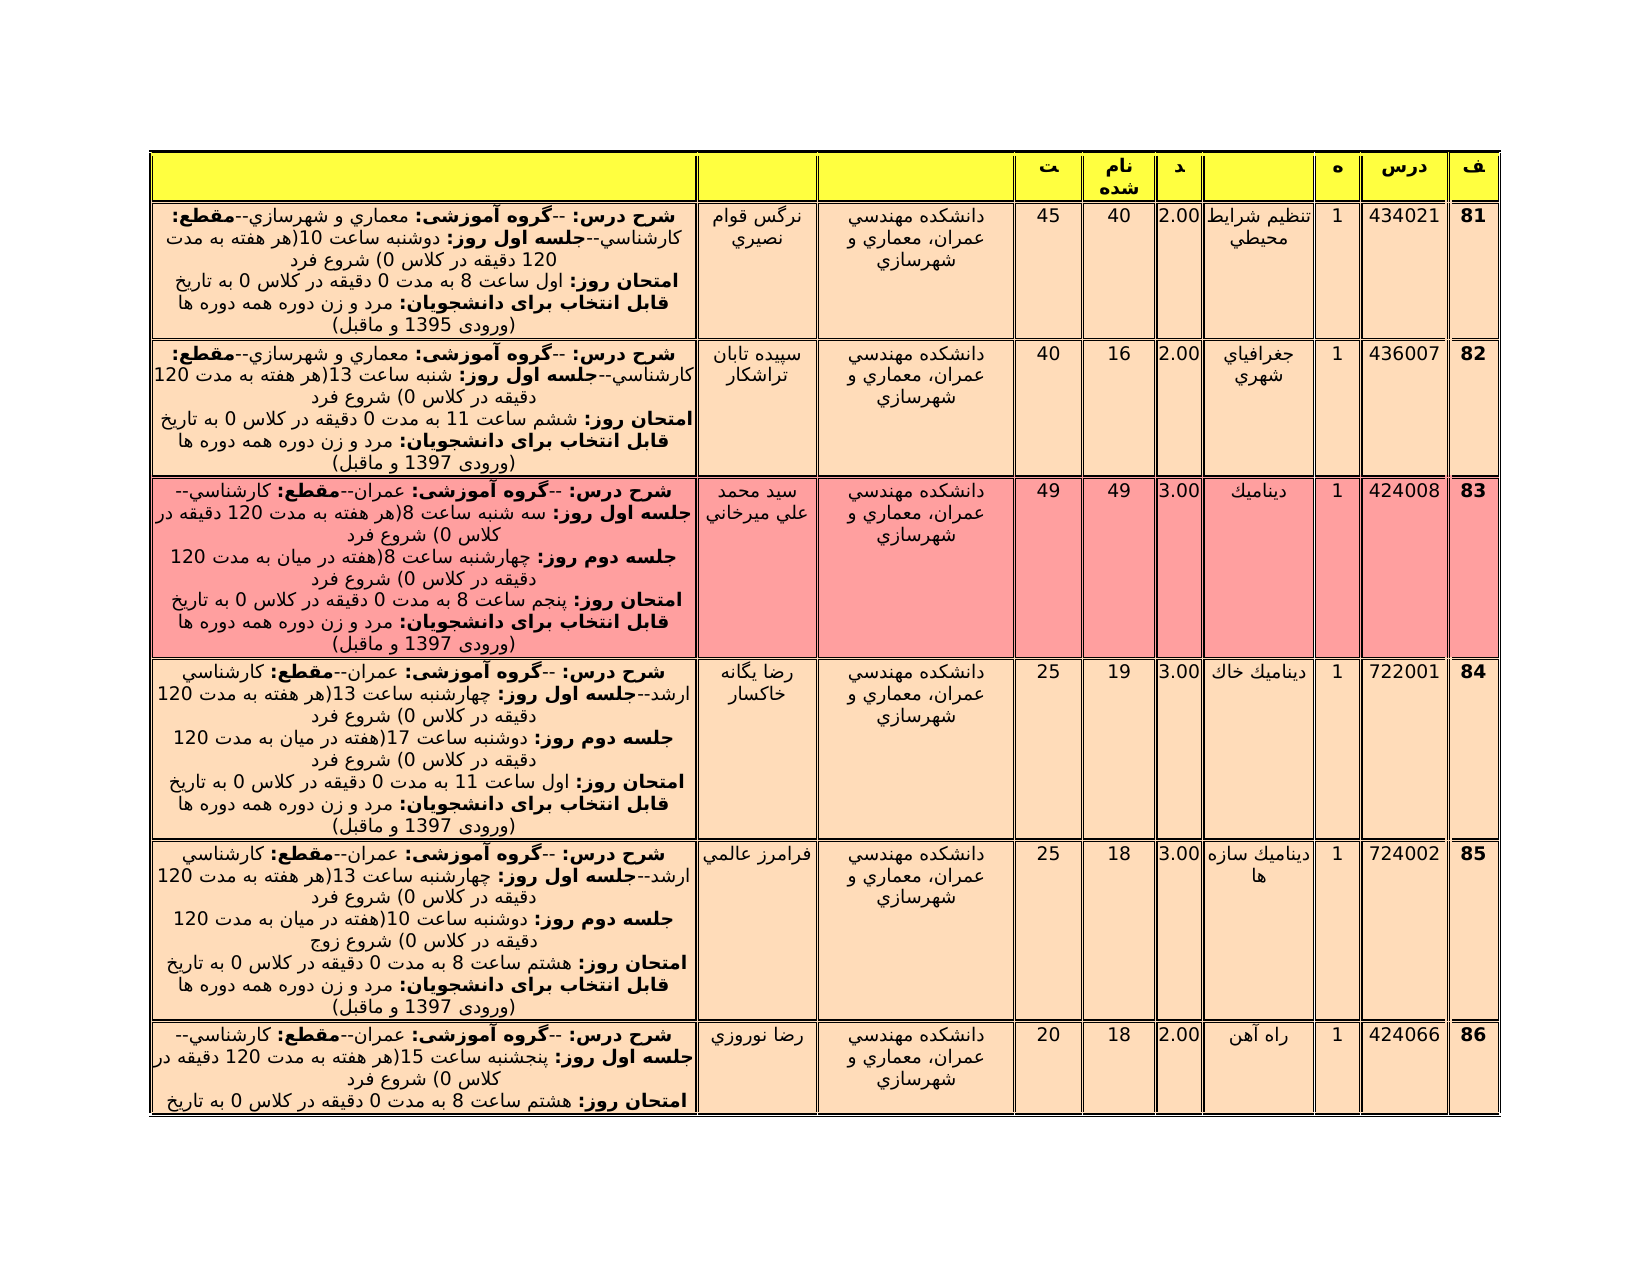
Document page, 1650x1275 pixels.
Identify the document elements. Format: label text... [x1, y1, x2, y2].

table_cell 1 [1315, 1019, 1361, 1113]
table_cell 49 [1016, 479, 1081, 657]
table_cell رضا يگانه خاكسار [699, 660, 816, 838]
table_cell ديناميك سازه ها [1205, 842, 1313, 1019]
table_cell راه آهن [1203, 1023, 1314, 1113]
table_cell 3.00 [1158, 479, 1201, 657]
table_cell 1 [1316, 660, 1359, 838]
table_cell 1 [1316, 479, 1359, 657]
table_cell سپيده تابان تراشكار [699, 341, 816, 475]
table_header دانشکده [818, 153, 1015, 200]
table_cell دانشكده مهندسي عمران، معماري و شهرسازي [819, 204, 1013, 338]
table_cell دانشكده مهندسي عمران، معماري و شهرسازي [819, 660, 1013, 838]
table_cell 2.00 [1156, 1019, 1203, 1113]
table_cell 1 [1316, 341, 1359, 475]
table_cell 18 [1083, 1019, 1156, 1113]
table_cell 81 [1450, 200, 1498, 338]
table_cell 434021 [1363, 200, 1447, 338]
table_cell 45 [1016, 204, 1081, 338]
table_cell 18 [1084, 842, 1154, 1019]
table_cell 40 [1084, 204, 1154, 338]
table_cell 1 [1316, 842, 1359, 1019]
table_header توضیحات [151, 153, 697, 200]
table_cell ديناميك [1205, 479, 1313, 657]
table_header واحد [1156, 152, 1203, 200]
table_header نام درس [1203, 153, 1314, 200]
table_cell تنظيم شرايط محيطي [1205, 204, 1313, 338]
table_header ثبت نام شده [1083, 152, 1156, 200]
table_cell سيد محمد علي ميرخاني [699, 479, 816, 657]
table_cell 2.00 [1158, 204, 1201, 338]
table_header گروه [1315, 152, 1361, 200]
table_cell شرح درس: --گروه آموزشی: معماري و شهرسازي--مقطع: كارشناسي--جلسه اول روز: دوشنبه ساعت 10(هر هفته به مدت 120 دقیقه در کلاس 0) شروع فرد امتحان روز: اول ساعت 8 به مدت 0 دقیقه در کلاس 0 به تاریخ قابل انتخاب برای دانشجویان: مرد و زن دوره همه دوره ها (ورودی 1395 و ماقبل) [153, 204, 695, 338]
table_cell شرح درس: --گروه آموزشی: عمران--مقطع: كارشناسي--جلسه اول روز: سه شنبه ساعت 8(هر هفته به مدت 120 دقیقه در کلاس 0) شروع فرد جلسه دوم روز: چهارشنبه ساعت 8(هفته در میان به مدت 120 دقیقه در کلاس 0) شروع فرد امتحان روز: پنجم ساعت 8 به مدت 0 دقیقه در کلاس 0 به تاریخ قابل انتخاب برای دانشجویان: مرد و زن دوره همه دوره ها (ورودی 1397 و ماقبل) [153, 479, 695, 657]
table_cell جغرافياي شهري [1205, 341, 1313, 475]
table_cell 84 [1448, 657, 1499, 838]
table_cell نرگس قوام نصيري [699, 204, 816, 338]
table_cell رضا نوروزي [697, 1023, 818, 1113]
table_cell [151, 1023, 697, 1113]
table_cell 1 [1316, 204, 1359, 338]
table_cell ديناميك خاك [1205, 660, 1313, 838]
table_cell 25 [1016, 842, 1081, 1019]
table_header ردیف [1450, 153, 1499, 200]
table_cell شرح درس: --گروه آموزشی: عمران--مقطع: كارشناسي ارشد--جلسه اول روز: چهارشنبه ساعت 13(هر هفته به مدت 120 دقیقه در کلاس 0) شروع فرد جلسه دوم روز: دوشنبه ساعت 10(هفته در میان به مدت 120 دقیقه در کلاس 0) شروع زوج امتحان روز: هشتم ساعت 8 به مدت 0 دقیقه در کلاس 0 به تاریخ قابل انتخاب برای دانشجویان: مرد و زن دوره همه دوره ها (ورودی 1397 و ماقبل) [153, 842, 695, 1019]
table_header نام استاد [697, 153, 818, 200]
table_cell 724002 [1363, 838, 1447, 1019]
table_header شماره درس [1361, 153, 1447, 200]
table_cell 82 [1448, 338, 1499, 475]
table_cell 25 [1016, 660, 1081, 838]
table_cell فرامرز عالمي [699, 842, 816, 1019]
table_cell دانشكده مهندسي عمران، معماري و شهرسازي [819, 479, 1013, 657]
table_cell دانشكده مهندسي عمران، معماري و شهرسازي [819, 842, 1013, 1019]
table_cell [818, 1023, 1015, 1113]
table_cell 3.00 [1158, 660, 1201, 838]
table_cell 40 [1016, 341, 1081, 475]
table_cell 424066 [1361, 1019, 1447, 1113]
table_cell 83 [1450, 475, 1498, 657]
table_cell شرح درس: --گروه آموزشی: معماري و شهرسازي--مقطع: كارشناسي--جلسه اول روز: شنبه ساعت 13(هر هفته به مدت 120 دقیقه در کلاس 0) شروع فرد امتحان روز: ششم ساعت 11 به مدت 0 دقیقه در کلاس 0 به تاریخ قابل انتخاب برای دانشجویان: مرد و زن دوره همه دوره ها (ورودی 1397 و ماقبل) [153, 341, 695, 475]
table_cell 20 [1015, 1023, 1083, 1113]
table_header ظرفیت [1015, 153, 1083, 200]
table_cell 19 [1084, 660, 1154, 838]
table_cell 722001 [1361, 657, 1448, 838]
table_cell 85 [1450, 838, 1498, 1019]
table_cell 436007 [1361, 338, 1448, 475]
table_cell 3.00 [1158, 842, 1201, 1019]
table_cell 86 [1450, 1019, 1499, 1113]
table_cell 49 [1084, 479, 1154, 657]
table_cell 424008 [1363, 475, 1447, 657]
table_cell 16 [1084, 341, 1154, 475]
table_cell دانشكده مهندسي عمران، معماري و شهرسازي [819, 341, 1013, 475]
table_cell 2.00 [1158, 341, 1201, 475]
table_cell شرح درس: --گروه آموزشی: عمران--مقطع: كارشناسي ارشد--جلسه اول روز: چهارشنبه ساعت 13(هر هفته به مدت 120 دقیقه در کلاس 0) شروع فرد جلسه دوم روز: دوشنبه ساعت 17(هفته در میان به مدت 120 دقیقه در کلاس 0) شروع فرد امتحان روز: اول ساعت 11 به مدت 0 دقیقه در کلاس 0 به تاریخ قابل انتخاب برای دانشجویان: مرد و زن دوره همه دوره ها (ورودی 1397 و ماقبل) [153, 660, 695, 838]
